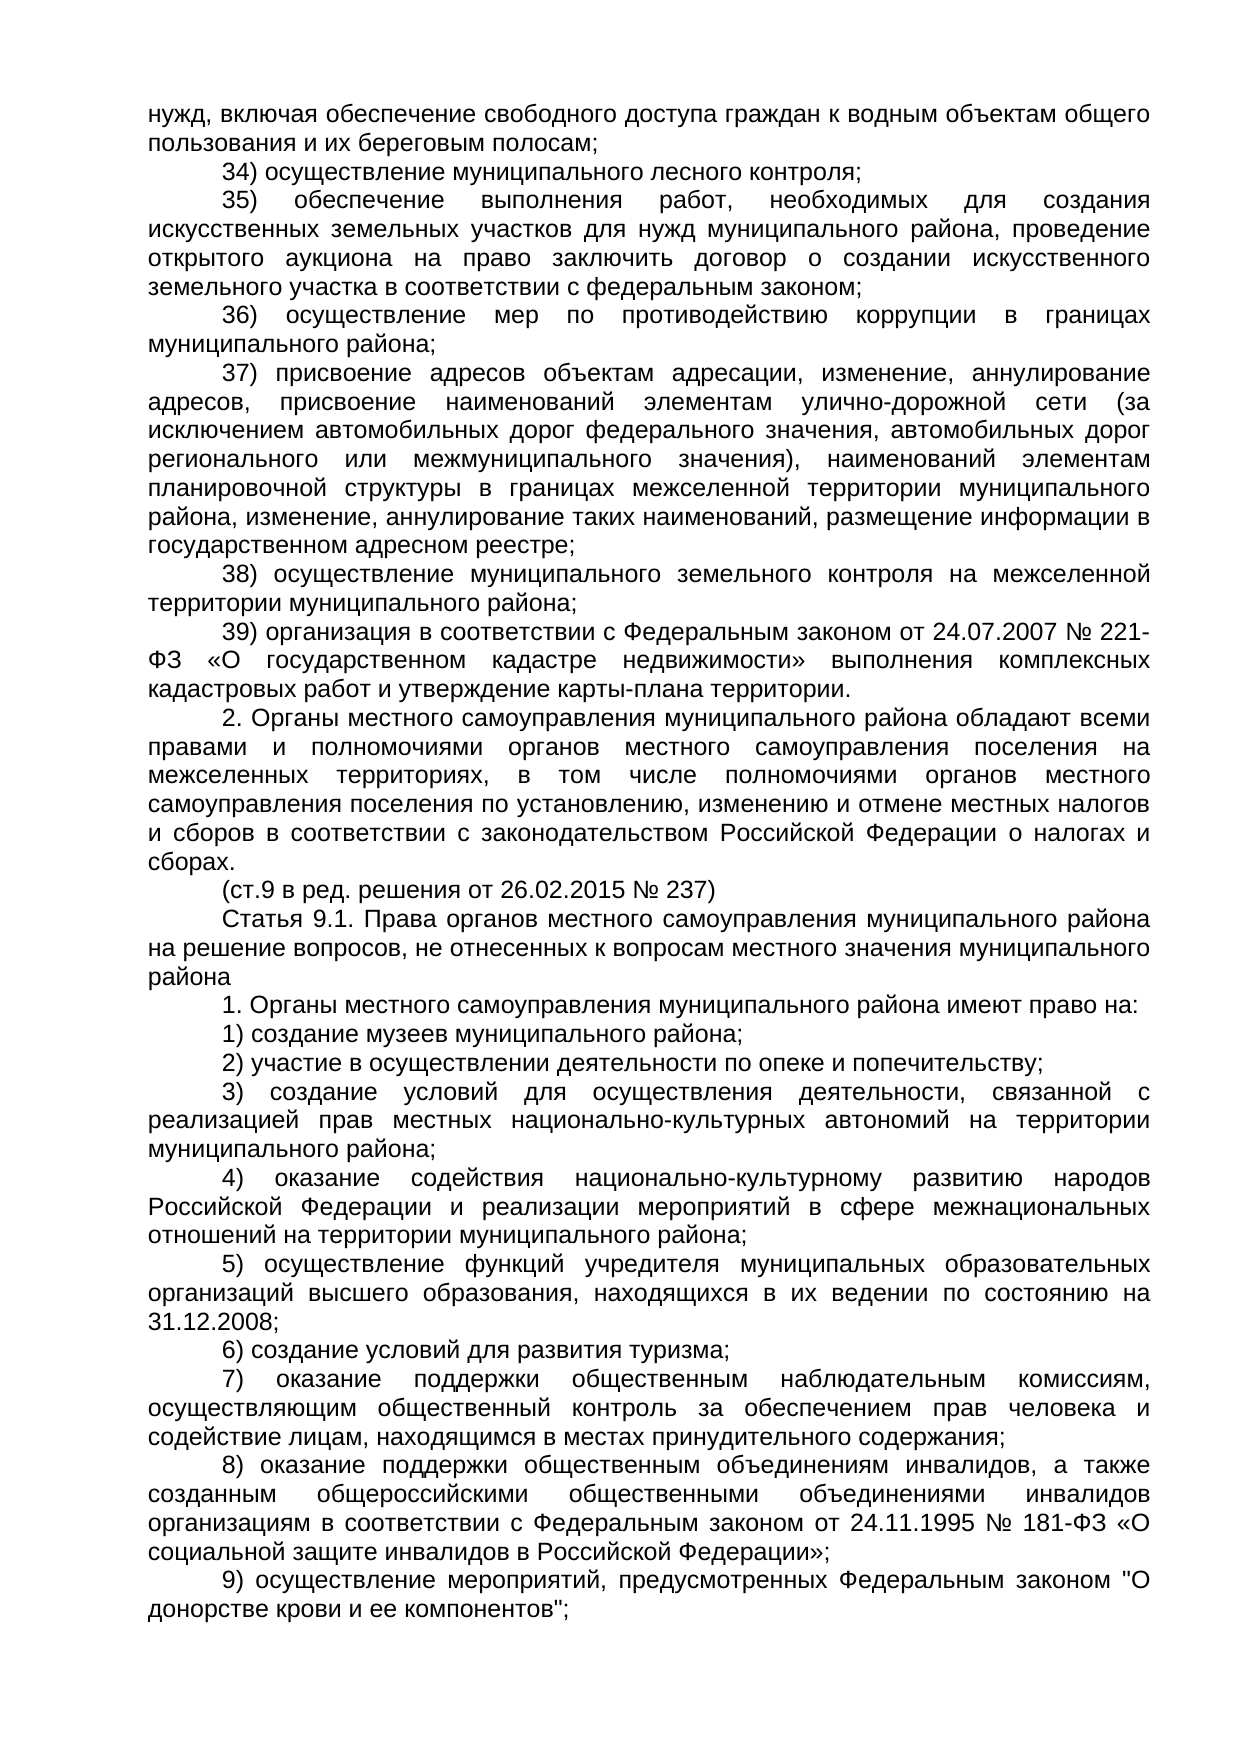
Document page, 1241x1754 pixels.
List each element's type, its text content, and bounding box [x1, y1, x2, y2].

text 4) оказание содействия национально-культурному развитию народов Российской Федерации и реализации мероприятий в сфере межнациональных отношений на территории муниципального района; [148, 1163, 1152, 1249]
text 34) осуществление муниципального лесного контроля; [148, 157, 1152, 185]
text 5) осуществление функций учредителя муниципальных образовательных организаций высшего образования, находящихся в их ведении по состоянию на 31.12.2008; [148, 1249, 1152, 1335]
text 7) оказание поддержки общественным наблюдательным комиссиям, осуществляющим общественный контроль за обеспечением прав человека и содействие лицам, находящимся в местах принудительного содержания; [148, 1364, 1152, 1450]
text 6) создание условий для развития туризма; [148, 1335, 1152, 1364]
text 1. Органы местного самоуправления муниципального района имеют право на: [148, 990, 1152, 1019]
text 1) создание музеев муниципального района; [148, 1019, 1152, 1048]
text 35) обеспечение выполнения работ, необходимых для создания искусственных земельных участков для нужд муниципального района, проведение открытого аукциона на право заключить договор о создании искусственного земельного участка в соответствии с федеральным законом; [148, 185, 1152, 300]
text Статья 9.1. Права органов местного самоуправления муниципального района на решение вопросов, не отнесенных к вопросам местного значения муниципального района [148, 904, 1152, 990]
text 3) создание условий для осуществления деятельности, связанной с реализацией прав местных национально-культурных автономий на территории муниципального района; [148, 1077, 1152, 1163]
text 2. Органы местного самоуправления муниципального района обладают всеми правами и полномочиями органов местного самоуправления поселения на межселенных территориях, в том числе полномочиями органов местного самоуправления поселения по установлению, изменению и отмене местных налогов и сборов в соответствии с законодательством Российской Федерации о налогах и сборах. [148, 703, 1152, 875]
text 37) присвоение адресов объектам адресации, изменение, аннулирование адресов, присвоение наименований элементам улично-дорожной сети (за исключением автомобильных дорог федерального значения, автомобильных дорог регионального или межмуниципального значения), наименований элементам планировочной структуры в границах межселенной территории муниципального района, изменение, аннулирование таких наименований, размещение информации в государственном адресном реестре; [148, 358, 1152, 559]
text 36) осуществление мер по противодействию коррупции в границах муниципального района; [148, 300, 1152, 358]
text 38) осуществление муниципального земельного контроля на межселенной территории муниципального района; [148, 559, 1152, 617]
text (ст.9 в ред. решения от 26.02.2015 № 237) [148, 875, 1152, 904]
text 8) оказание поддержки общественным объединениям инвалидов, а также созданным общероссийскими общественными объединениями инвалидов организациям в соответствии с Федеральным законом от 24.11.1995 № 181-ФЗ «О социальной защите инвалидов в Российской Федерации»; [148, 1450, 1152, 1565]
text 9) осуществление мероприятий, предусмотренных Федеральным законом "О донорстве крови и ее компонентов"; [148, 1565, 1152, 1623]
text 39) организация в соответствии с Федеральным законом от 24.07.2007 № 221-ФЗ «О государственном кадастре недвижимости» выполнения комплексных кадастровых работ и утверждение карты-плана территории. [148, 617, 1152, 703]
text 2) участие в осуществлении деятельности по опеке и попечительству; [148, 1048, 1152, 1077]
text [148, 99, 1152, 157]
